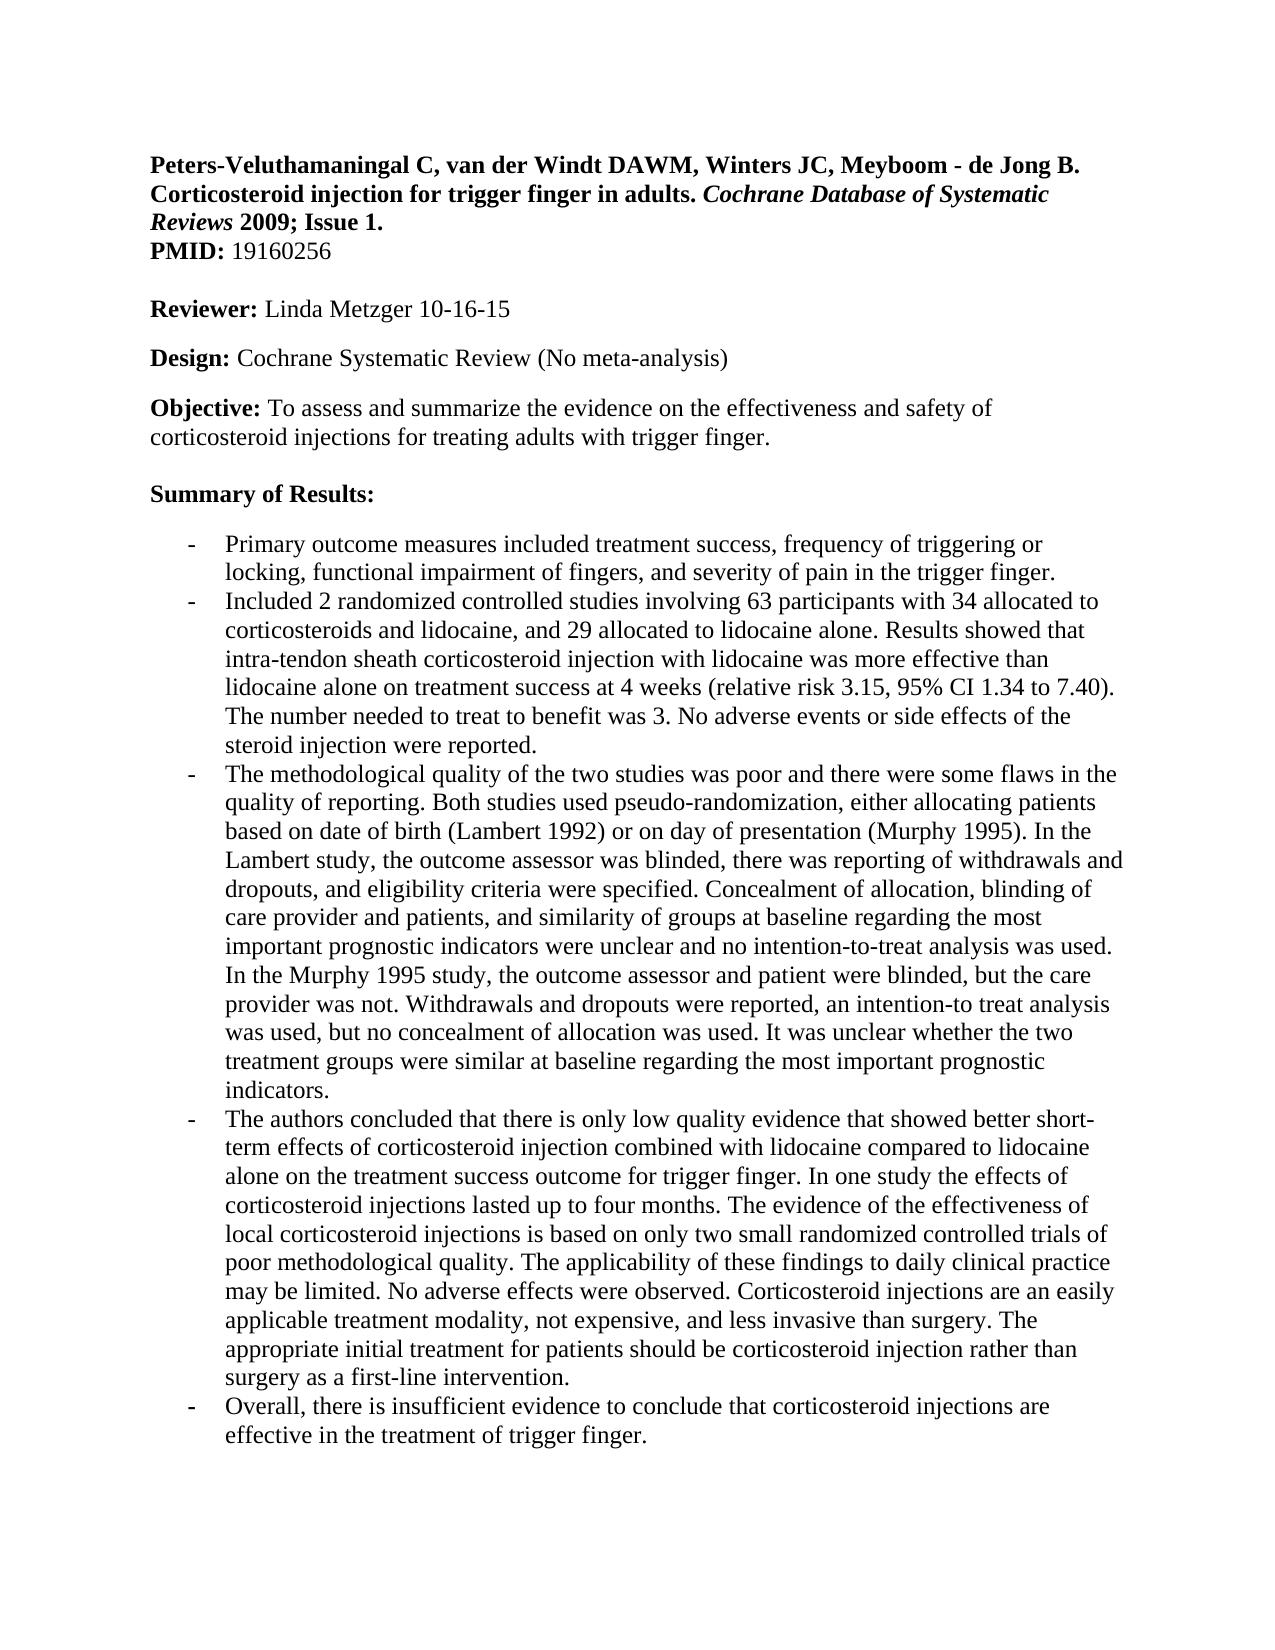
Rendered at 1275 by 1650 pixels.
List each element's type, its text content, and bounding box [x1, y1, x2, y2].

text Objective: To assess and summarize the evidence on the effectiveness and safety of corticosteroid injections for treating adults with trigger finger. [150, 393, 1125, 450]
text Design: Cochrane Systematic Review (No meta-analysis) [150, 343, 1125, 372]
text Summary of Results: [150, 479, 1125, 508]
list Included 2 randomized controlled studies involving 63 participants with 34 allocated to corticosteroids and lidocaine, and 29 allocated to lidocaine alone. Results showed that intra-tendon sheath corticosteroid injection with lidocaine was more effective than lidocaine alone on treatment success at 4 weeks (relative risk 3.15, 95% CI 1.34 to 7.40). The number needed to treat to benefit was 3. No adverse events or side effects of the steroid injection were reported. [187, 586, 1125, 759]
text PMID: 19160256 [150, 236, 1125, 265]
text Peters-Veluthamaningal C, van der Windt DAWM, Winters JC, Meyboom - de Jong B. Corticosteroid injection for trigger finger in adults. Cochrane Database of Systematic Reviews 2009; Issue 1. [150, 150, 1125, 236]
list Primary outcome measures included treatment success, frequency of triggering or locking, functional impairment of fingers, and severity of pain in the trigger finger. [187, 529, 1125, 586]
list Overall, there is insufficient evidence to conclude that corticosteroid injections are effective in the treatment of trigger finger. [187, 1391, 1125, 1449]
text Reviewer: Linda Metzger 10-16-15 [150, 294, 1125, 322]
list The authors concluded that there is only low quality evidence that showed better short-term effects of corticosteroid injection combined with lidocaine compared to lidocaine alone on the treatment success outcome for trigger finger. In one study the effects of corticosteroid injections lasted up to four months. The evidence of the effectiveness of local corticosteroid injections is based on only two small randomized controlled trials of poor methodological quality. The applicability of these findings to daily clinical practice may be limited. No adverse effects were observed. Corticosteroid injections are an easily applicable treatment modality, not expensive, and less invasive than surgery. The appropriate initial treatment for patients should be corticosteroid injection rather than surgery as a first-line intervention. [187, 1104, 1125, 1391]
list The methodological quality of the two studies was poor and there were some flaws in the quality of reporting. Both studies used pseudo-randomization, either allocating patients based on date of birth (Lambert 1992) or on day of presentation (Murphy 1995). In the Lambert study, the outcome assessor was blinded, there was reporting of withdrawals and dropouts, and eligibility criteria were specified. Concealment of allocation, blinding of care provider and patients, and similarity of groups at baseline regarding the most important prognostic indicators were unclear and no intention-to-treat analysis was used. In the Murphy 1995 study, the outcome assessor and patient were blinded, but the care provider was not. Withdrawals and dropouts were reported, an intention-to treat analysis was used, but no concealment of allocation was used. It was unclear whether the two treatment groups were similar at baseline regarding the most important prognostic indicators. [187, 759, 1125, 1104]
